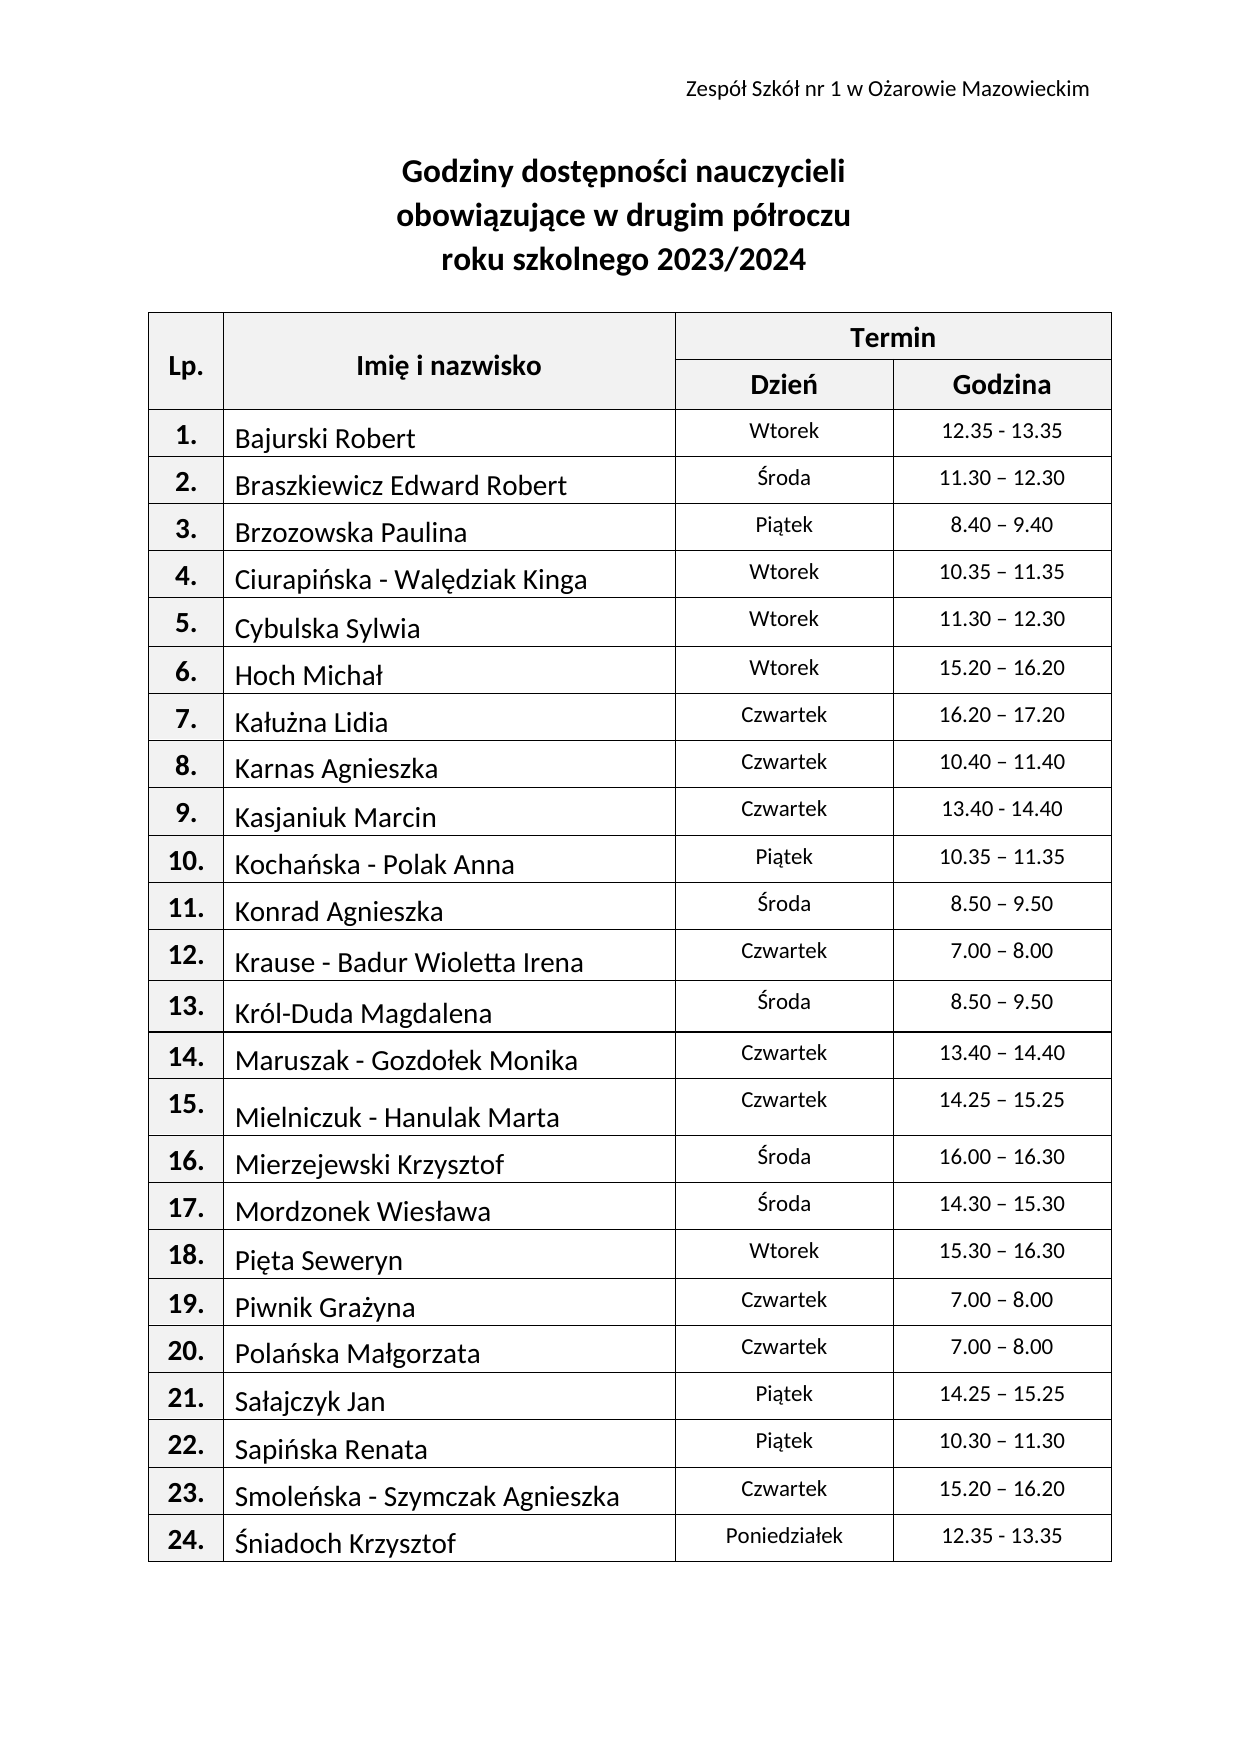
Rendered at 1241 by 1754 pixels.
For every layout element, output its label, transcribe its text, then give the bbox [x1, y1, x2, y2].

table_cell 8. [149, 741, 223, 787]
table_cell Środa [676, 457, 893, 503]
table_cell Czwartek [676, 694, 893, 739]
table_cell 13. [149, 981, 223, 1031]
table_cell 24. [149, 1515, 223, 1561]
table_cell 6. [149, 647, 223, 693]
table_cell Śniadoch Krzysztof [224, 1515, 675, 1561]
table_header Lp. [149, 313, 223, 409]
table_cell Sapińska Renata [224, 1420, 675, 1467]
table_cell 8.40 – 9.40 [894, 504, 1111, 550]
table_cell Poniedziałek [676, 1515, 893, 1561]
table_cell 15.30 – 16.30 [894, 1230, 1111, 1278]
table_cell Konrad Agnieszka [224, 883, 675, 929]
table_cell 7.00 – 8.00 [894, 1326, 1111, 1372]
table_cell Kochańska - Polak Anna [224, 836, 675, 882]
table_cell Kałużna Lidia [224, 694, 675, 739]
table_cell Braszkiewicz Edward Robert [224, 457, 675, 503]
table_cell 7. [149, 694, 223, 739]
table_cell 12.35 - 13.35 [894, 410, 1111, 456]
table_cell 1. [149, 410, 223, 456]
table_cell 15.20 – 16.20 [894, 647, 1111, 693]
table_cell 10.30 – 11.30 [894, 1420, 1111, 1467]
table_cell 14.25 – 15.25 [894, 1079, 1111, 1134]
table_cell Cybulska Sylwia [224, 598, 675, 646]
table_cell Czwartek [676, 1326, 893, 1372]
table_cell 9. [149, 788, 223, 835]
table_cell 19. [149, 1279, 223, 1324]
table_cell Brzozowska Paulina [224, 504, 675, 550]
table_cell 18. [149, 1230, 223, 1278]
table_cell Piątek [676, 504, 893, 550]
table_cell Król-Duda Magdalena [224, 981, 675, 1031]
table_cell Polańska Małgorzata [224, 1326, 675, 1372]
table_cell Piwnik Grażyna [224, 1279, 675, 1324]
table_cell Sałajczyk Jan [224, 1373, 675, 1418]
table_cell Środa [676, 1136, 893, 1182]
table_header Imię i nazwisko [224, 313, 675, 409]
table_cell Wtorek [676, 598, 893, 646]
table_cell Piątek [676, 836, 893, 882]
table_cell Dzień [676, 360, 893, 409]
table_cell Hoch Michał [224, 647, 675, 693]
table_cell 10.35 – 11.35 [894, 836, 1111, 882]
table_cell Czwartek [676, 930, 893, 980]
table_cell 3. [149, 504, 223, 550]
table_cell 8.50 – 9.50 [894, 883, 1111, 929]
table_cell Maruszak - Gozdołek Monika [224, 1033, 675, 1078]
table_cell 10.40 – 11.40 [894, 741, 1111, 787]
table_cell Pięta Seweryn [224, 1230, 675, 1278]
table_cell 12. [149, 930, 223, 980]
table_cell 11. [149, 883, 223, 929]
table_cell 16.00 – 16.30 [894, 1136, 1111, 1182]
table_cell 14.30 – 15.30 [894, 1183, 1111, 1229]
table_cell 8.50 – 9.50 [894, 981, 1111, 1031]
table_cell 23. [149, 1468, 223, 1514]
table_cell 14.25 – 15.25 [894, 1373, 1111, 1418]
table_cell 4. [149, 551, 223, 597]
table_cell Czwartek [676, 1468, 893, 1514]
table_cell Czwartek [676, 741, 893, 787]
table_cell Ciurapińska - Walędziak Kinga [224, 551, 675, 597]
table_cell 7.00 – 8.00 [894, 1279, 1111, 1324]
text roku szkolnego 2023/2024 [323, 238, 924, 279]
table_cell Mordzonek Wiesława [224, 1183, 675, 1229]
table_cell Wtorek [676, 551, 893, 597]
table_cell Wtorek [676, 410, 893, 456]
table_cell 2. [149, 457, 223, 503]
table_cell 7.00 – 8.00 [894, 930, 1111, 980]
table_cell Środa [676, 981, 893, 1031]
table_cell 16. [149, 1136, 223, 1182]
table_cell 20. [149, 1326, 223, 1372]
table_cell Wtorek [676, 1230, 893, 1278]
table_cell Krause - Badur Wioletta Irena [224, 930, 675, 980]
table_cell 17. [149, 1183, 223, 1229]
table_cell Środa [676, 883, 893, 929]
table_cell Piątek [676, 1373, 893, 1418]
table_cell 15. [149, 1079, 223, 1134]
table_cell Mierzejewski Krzysztof [224, 1136, 675, 1182]
text Godziny dostępności nauczycieli obowiązujące w drugim półroczu [323, 150, 924, 235]
table_cell 22. [149, 1420, 223, 1467]
table_cell 12.35 - 13.35 [894, 1515, 1111, 1561]
table_cell 15.20 – 16.20 [894, 1468, 1111, 1514]
table_cell Godzina [894, 360, 1111, 409]
table_cell Czwartek [676, 788, 893, 835]
table_cell 10. [149, 836, 223, 882]
table_cell Czwartek [676, 1033, 893, 1078]
table_cell 10.35 – 11.35 [894, 551, 1111, 597]
table_cell 5. [149, 598, 223, 646]
table_cell Karnas Agnieszka [224, 741, 675, 787]
table_cell 21. [149, 1373, 223, 1418]
table_cell Piątek [676, 1420, 893, 1467]
table_cell Bajurski Robert [224, 410, 675, 456]
table_cell Mielniczuk - Hanulak Marta [224, 1079, 675, 1134]
table_cell Kasjaniuk Marcin [224, 788, 675, 835]
table_cell 14. [149, 1033, 223, 1078]
table_cell Środa [676, 1183, 893, 1229]
table_cell 16.20 – 17.20 [894, 694, 1111, 739]
table_cell Czwartek [676, 1079, 893, 1134]
table_cell 13.40 - 14.40 [894, 788, 1111, 835]
table_cell 11.30 – 12.30 [894, 598, 1111, 646]
table_header Termin [676, 313, 1111, 359]
table_cell 13.40 – 14.40 [894, 1033, 1111, 1078]
table_cell 11.30 – 12.30 [894, 457, 1111, 503]
table_cell Czwartek [676, 1279, 893, 1324]
table_cell Wtorek [676, 647, 893, 693]
table_cell Smoleńska - Szymczak Agnieszka [224, 1468, 675, 1514]
